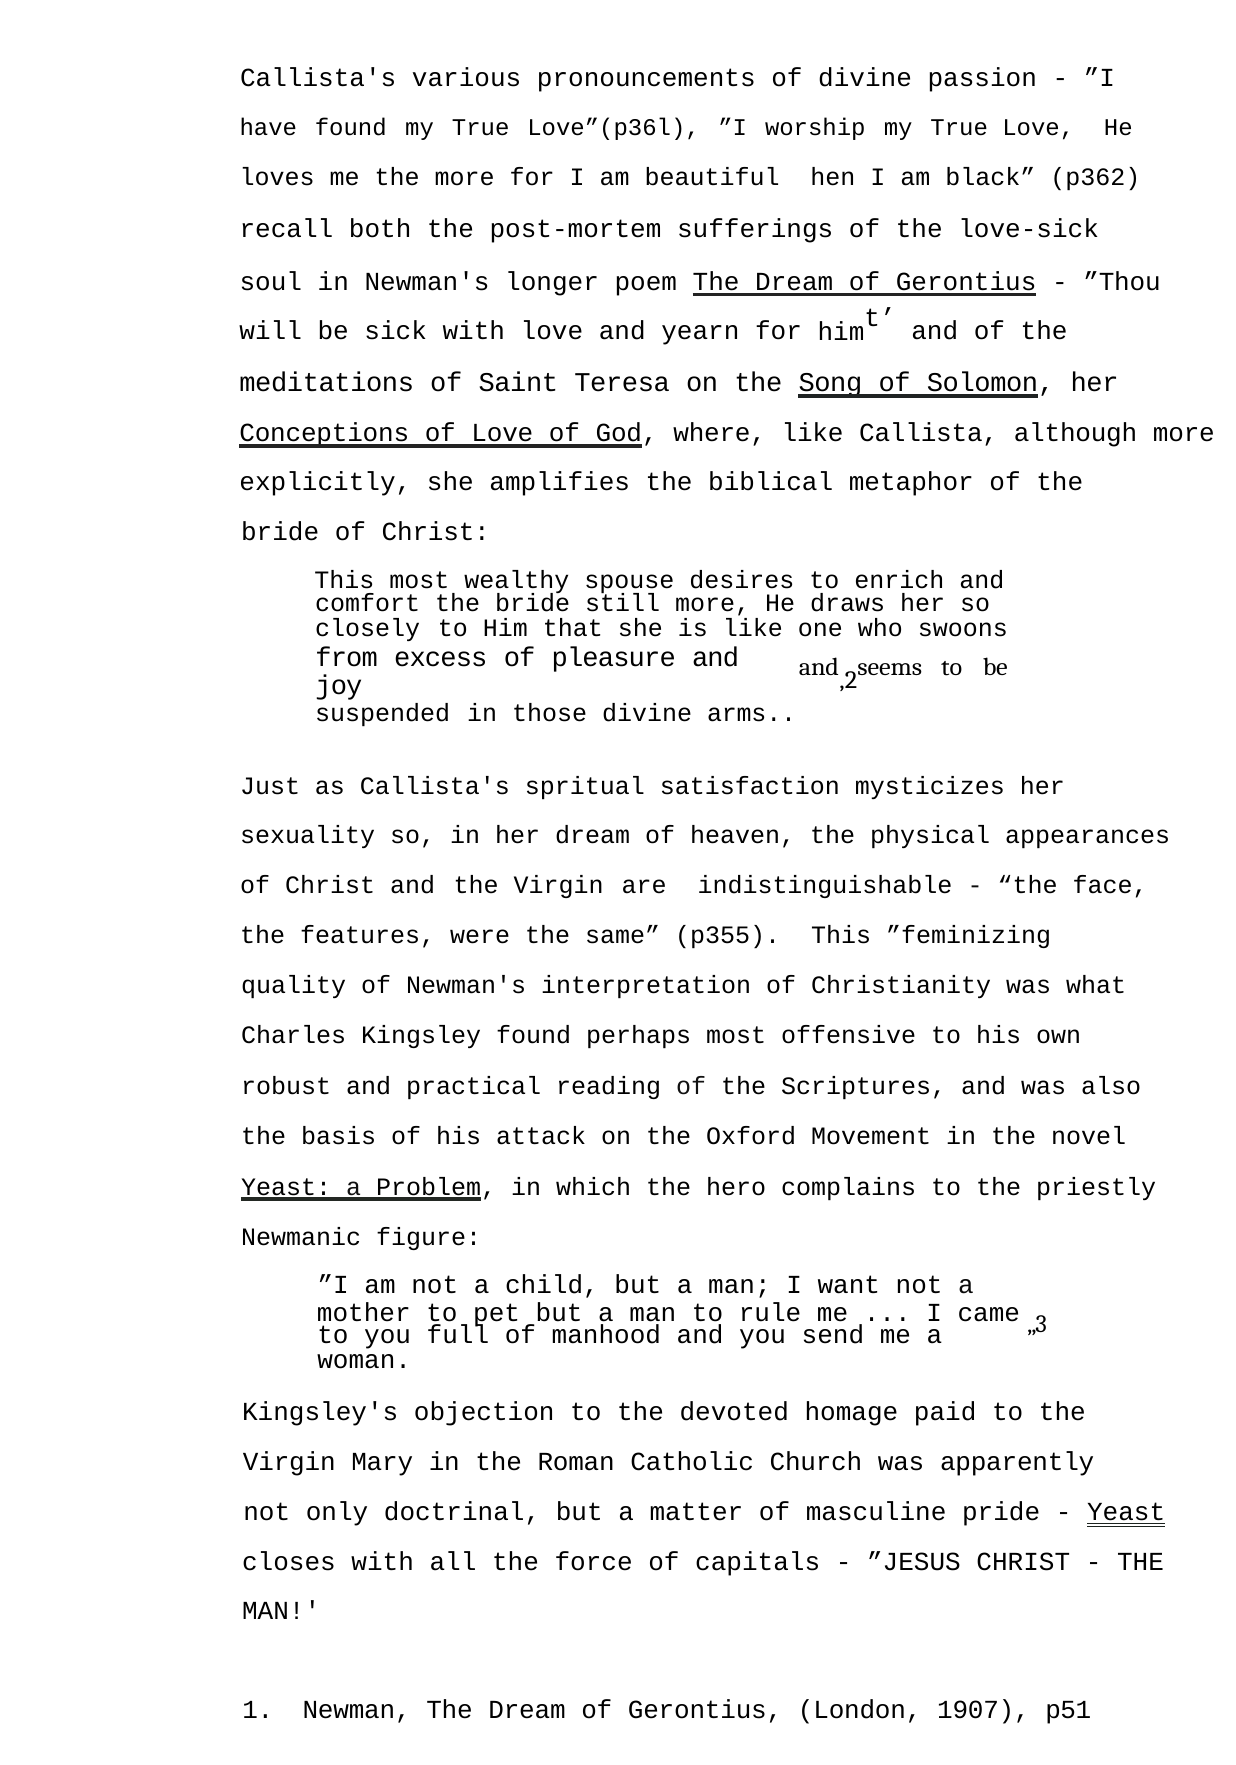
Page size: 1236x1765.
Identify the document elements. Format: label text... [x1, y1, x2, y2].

subtitle from excess of pleasure and joy [315, 643, 797, 700]
text quality of Newman's interpretation of Christianity was what Charles Kingsley found perhaps most offensive to his own robust and practical reading of the Scriptures, and was also the basis of his attack on the Oxford Movement in the novel Yeast: a Problem, in which the hero complains to the priestly Newmanic figure: [241, 972, 1169, 1253]
text Kingsley's objection to the devoted homage paid to the Virgin Mary in the Roman Catholic Church was apparently [242, 1398, 1149, 1478]
text ”I am not a child, but a man; I want not a [317, 1275, 1229, 1298]
text Callista's various pronouncements of divine passion - ”I have found my True Love”(p36l), ”I worship my True Love, He loves me the more for I am beautiful hen I am black” (p362) recall both the post-mortem sufferings of the love-sick [239, 64, 1149, 245]
text suspended in those divine arms.. [315, 700, 797, 727]
text mother to pet but a man to rule me ... I came to you full of manhood and you send me a woman. [317, 1302, 1035, 1377]
text will be sick with love and yearn for himt’ and of the meditations of Saint Teresa on the Song of Solomon, her Conceptions of Love of God, where, like Callista, although more explicitly, she amplifies the biblical metaphor of the [239, 304, 1222, 499]
text and,2seems to be [798, 643, 1229, 684]
text Just as Callista's spritual satisfaction mysticizes her sexuality so, in her dream of heaven, the physical appearances of Christ and the Virgin are indistinguishable - “the face, the features, were the same” (p355). This ”feminizing [240, 773, 1175, 951]
text This most wealthy spouse desires to enrich and comfort the bride still more, He draws her so closely to Him that she is like one who swoons [314, 569, 1035, 643]
list Newman, The Dream of Gerontius, (London, 1907), p51 [242, 1697, 1229, 1724]
text bride of Christ: [241, 519, 1229, 549]
text not only doctrinal, but a matter of masculine pride - Yeast closes with all the force of capitals - ”JESUS CHRIST - THE MAN!' [242, 1499, 1229, 1627]
text soul in Newman's longer poem The Dream of Gerontius - ”Thou [239, 268, 1229, 296]
